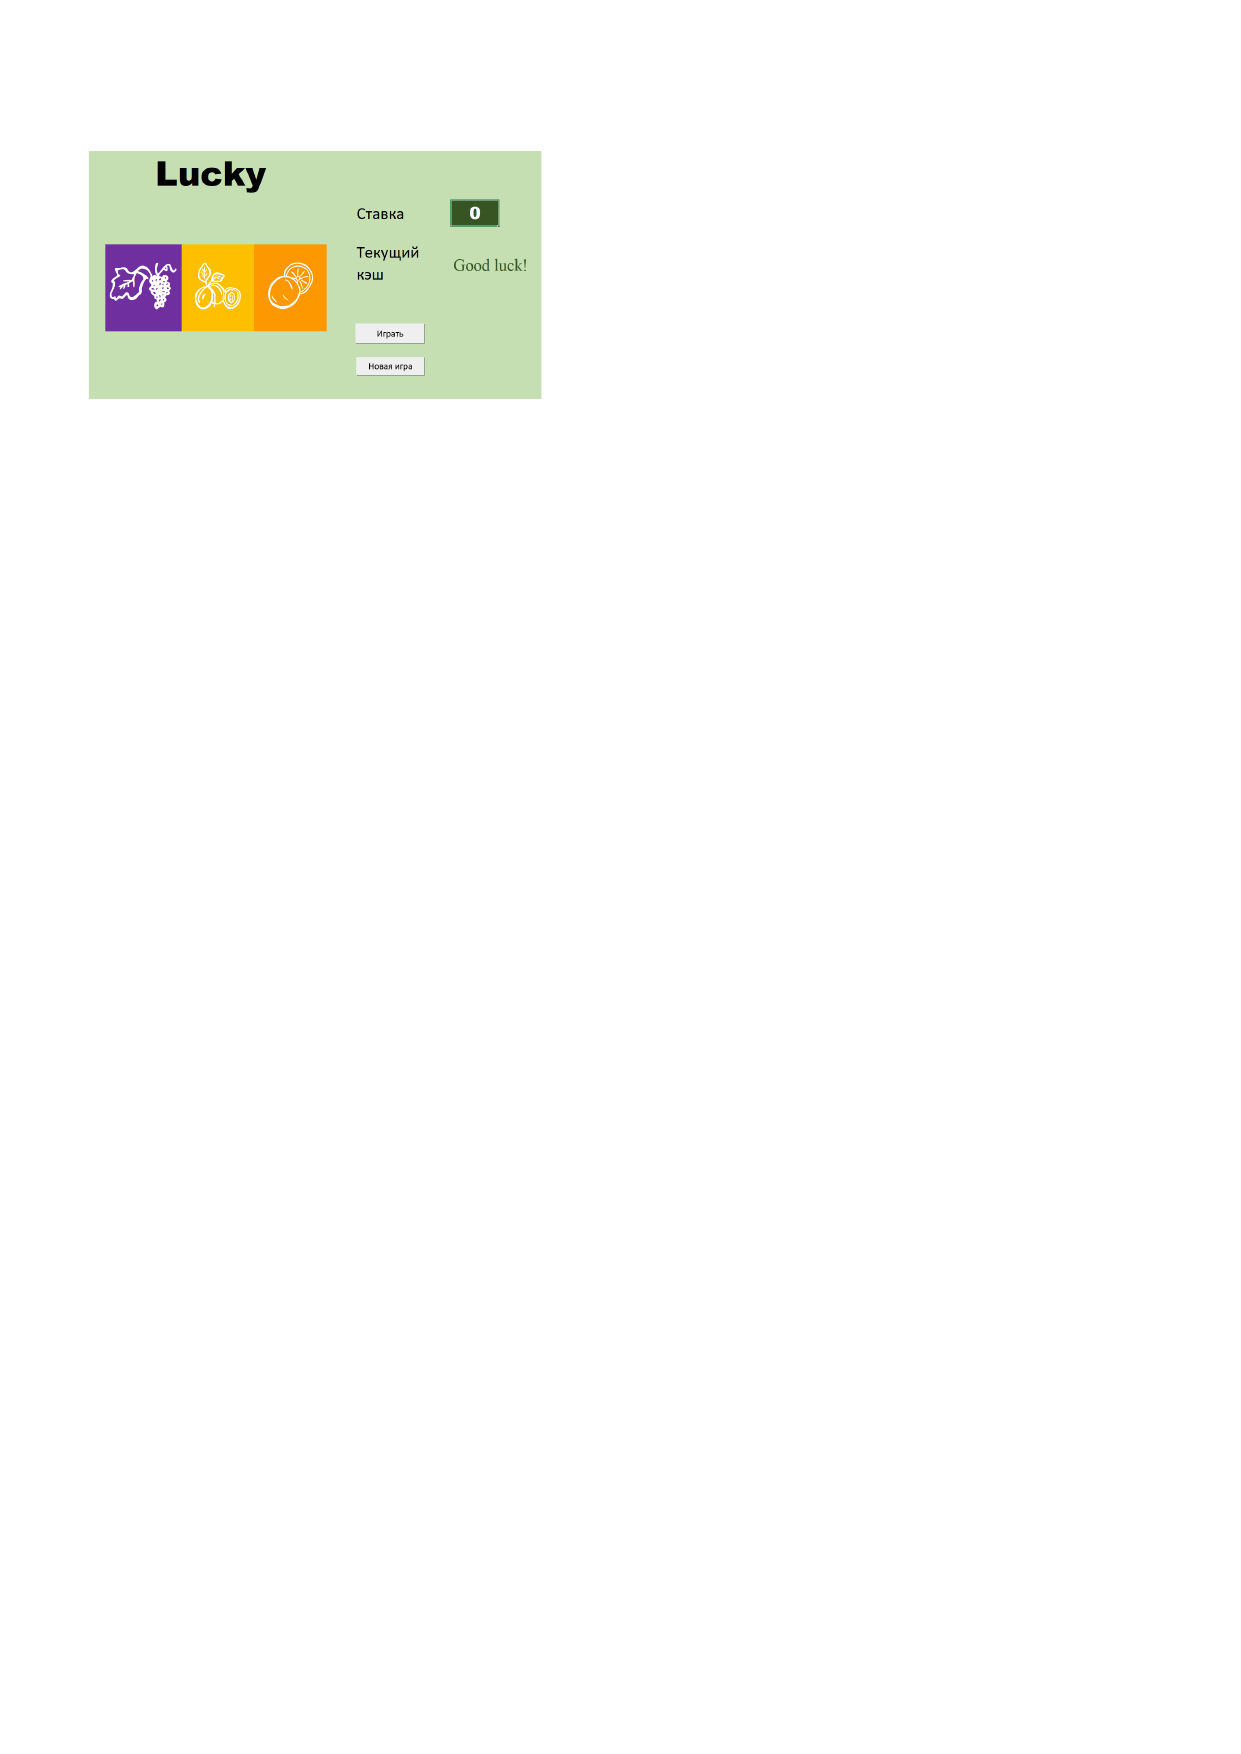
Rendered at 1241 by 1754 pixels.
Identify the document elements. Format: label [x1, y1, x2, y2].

picture [88, 151, 542, 399]
